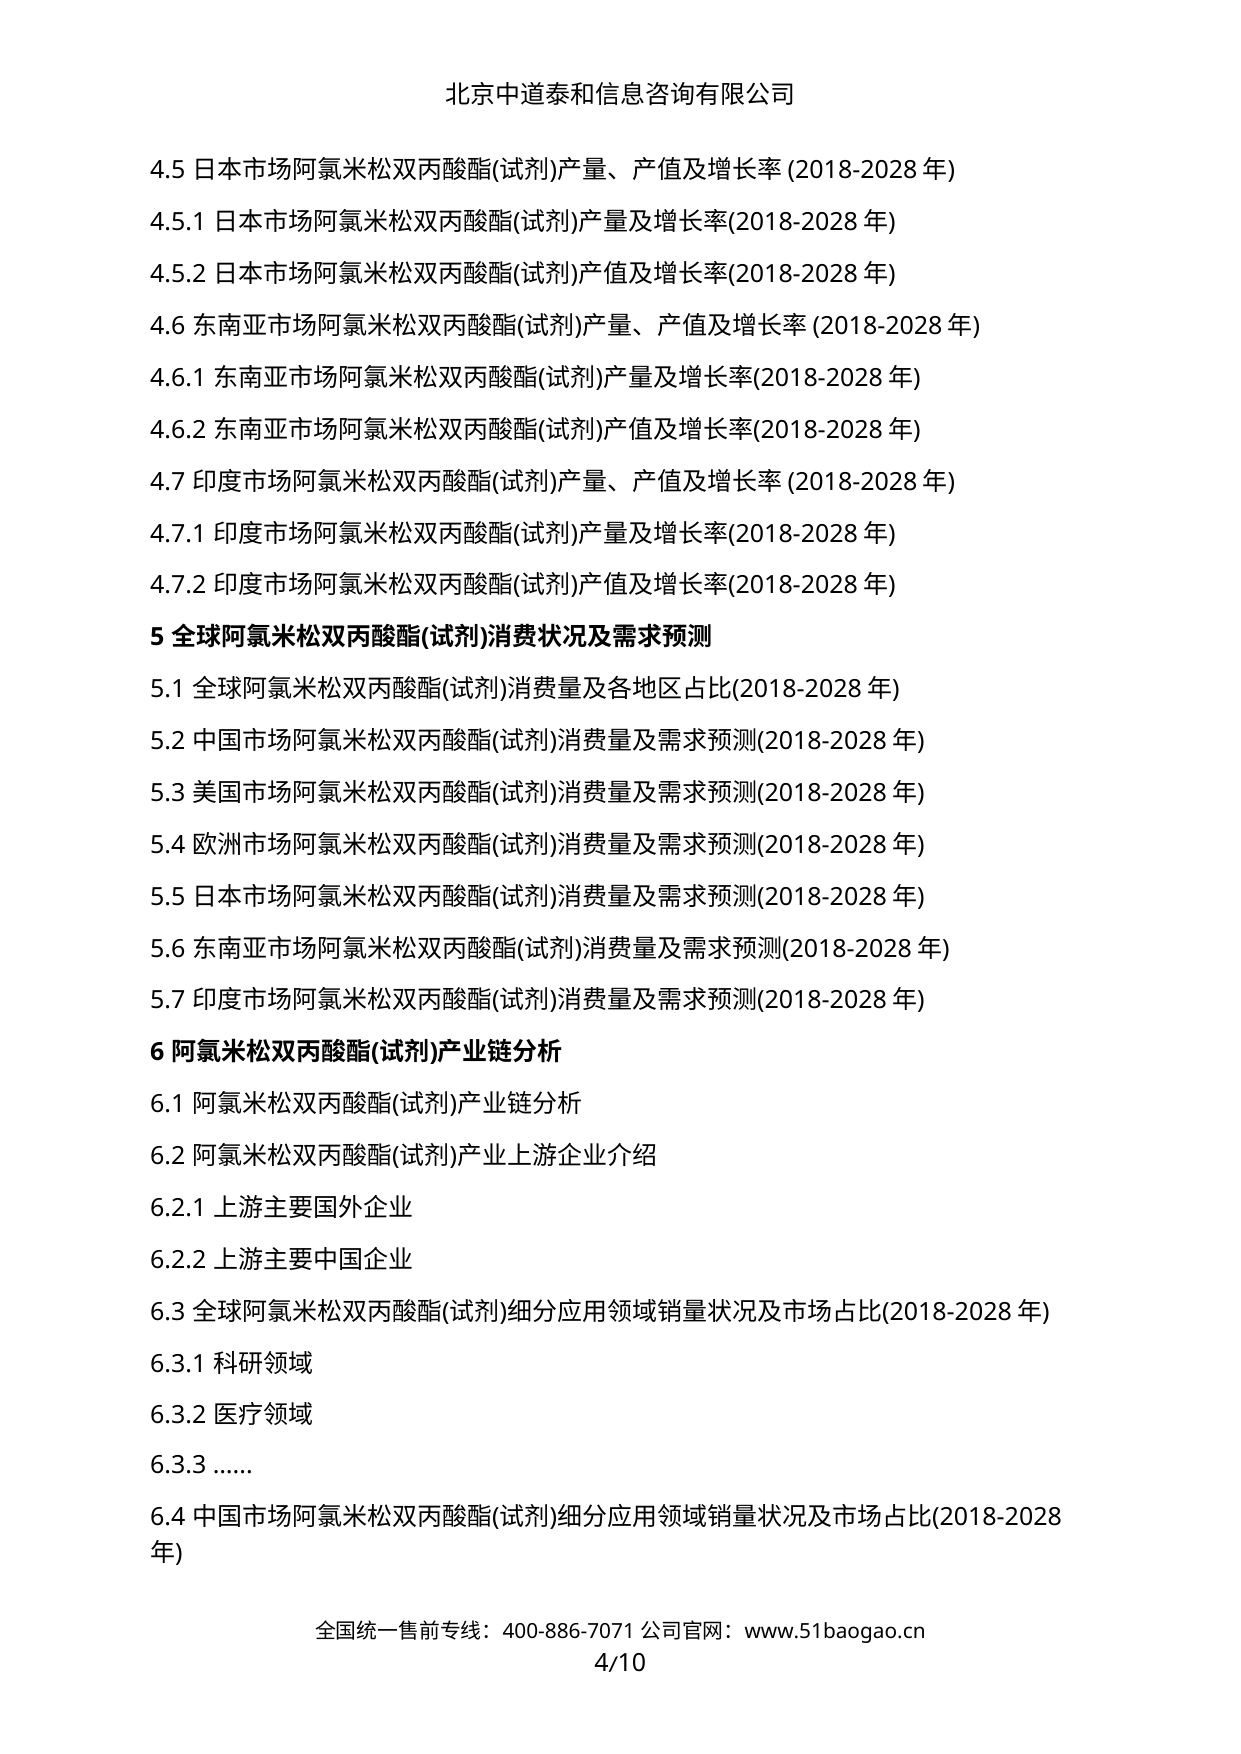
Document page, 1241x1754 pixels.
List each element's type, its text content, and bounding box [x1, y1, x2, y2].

text 5.4 欧洲市场阿氯米松双丙酸酯(试剂)消费量及需求预测(2018-2028年) [150, 824, 1090, 861]
text 5 全球阿氯米松双丙酸酯(试剂)消费状况及需求预测 [150, 617, 1090, 653]
text 6.4 中国市场阿氯米松双丙酸酯(试剂)细分应用领域销量状况及市场占比(2018-2028年) [150, 1497, 1090, 1569]
text 4.6.2 东南亚市场阿氯米松双丙酸酯(试剂)产值及增长率(2018-2028年) [150, 409, 1090, 446]
text 4.6 东南亚市场阿氯米松双丙酸酯(试剂)产量、产值及增长率 (2018-2028年) [150, 306, 1090, 342]
text 5.1 全球阿氯米松双丙酸酯(试剂)消费量及各地区占比(2018-2028年) [150, 669, 1090, 705]
text 4.7.2 印度市场阿氯米松双丙酸酯(试剂)产值及增长率(2018-2028年) [150, 565, 1090, 601]
text 5.7 印度市场阿氯米松双丙酸酯(试剂)消费量及需求预测(2018-2028年) [150, 980, 1090, 1016]
text 4.7.1 印度市场阿氯米松双丙酸酯(试剂)产量及增长率(2018-2028年) [150, 513, 1090, 549]
text 6.2 阿氯米松双丙酸酯(试剂)产业上游企业介绍 [150, 1136, 1090, 1172]
text 4.5.1 日本市场阿氯米松双丙酸酯(试剂)产量及增长率(2018-2028年) [150, 202, 1090, 238]
text 6 阿氯米松双丙酸酯(试剂)产业链分析 [150, 1032, 1090, 1068]
text 6.2.1 上游主要国外企业 [150, 1187, 1090, 1224]
text 6.3.2 医疗领域 [150, 1395, 1090, 1431]
text 5.3 美国市场阿氯米松双丙酸酯(试剂)消费量及需求预测(2018-2028年) [150, 772, 1090, 809]
text 6.1 阿氯米松双丙酸酯(试剂)产业链分析 [150, 1084, 1090, 1120]
text 4.5 日本市场阿氯米松双丙酸酯(试剂)产量、产值及增长率 (2018-2028年) [150, 150, 1090, 186]
text 4.7 印度市场阿氯米松双丙酸酯(试剂)产量、产值及增长率 (2018-2028年) [150, 461, 1090, 497]
text 5.5 日本市场阿氯米松双丙酸酯(试剂)消费量及需求预测(2018-2028年) [150, 876, 1090, 912]
text 6.3 全球阿氯米松双丙酸酯(试剂)细分应用领域销量状况及市场占比(2018-2028年) [150, 1291, 1090, 1327]
text 6.3.1 科研领域 [150, 1343, 1090, 1379]
text 5.2 中国市场阿氯米松双丙酸酯(试剂)消费量及需求预测(2018-2028年) [150, 721, 1090, 757]
text 4.6.1 东南亚市场阿氯米松双丙酸酯(试剂)产量及增长率(2018-2028年) [150, 357, 1090, 394]
text 6.3.3 …... [150, 1447, 1090, 1481]
text 6.2.2 上游主要中国企业 [150, 1239, 1090, 1276]
text 5.6 东南亚市场阿氯米松双丙酸酯(试剂)消费量及需求预测(2018-2028年) [150, 928, 1090, 964]
text 4.5.2 日本市场阿氯米松双丙酸酯(试剂)产值及增长率(2018-2028年) [150, 254, 1090, 290]
